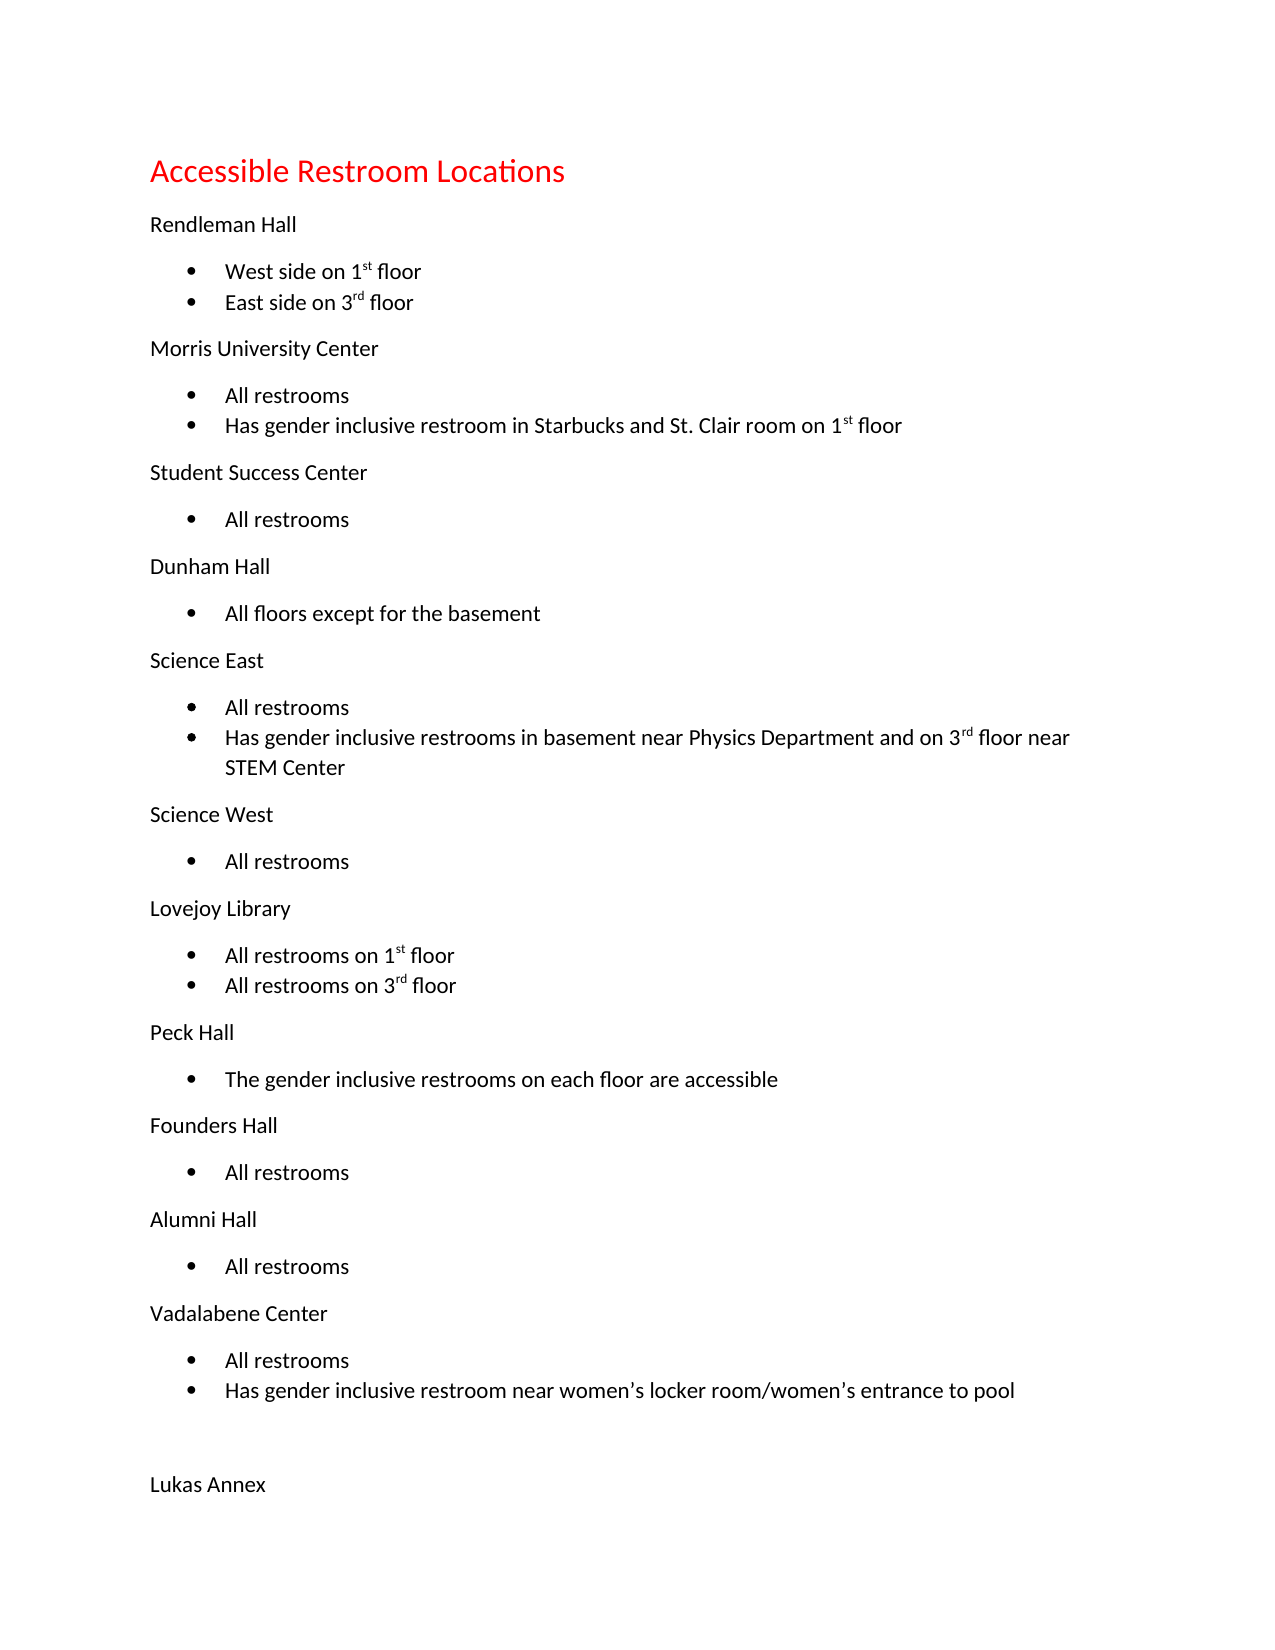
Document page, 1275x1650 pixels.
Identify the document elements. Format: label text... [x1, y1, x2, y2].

text Dunham Hall [150, 552, 1125, 580]
text Rendleman Hall [150, 211, 1125, 239]
text Accessible Restroom Locations [150, 150, 1125, 191]
text Alumni Hall [150, 1205, 1125, 1233]
list All restrooms [187, 1252, 1125, 1280]
text Science East [150, 646, 1125, 674]
list All restrooms [187, 505, 1125, 533]
list All restrooms on 3rd floor [187, 971, 1125, 999]
list All restrooms [187, 381, 1125, 409]
list All restrooms [187, 1158, 1125, 1187]
list The gender inclusive restrooms on each floor are accessible [187, 1065, 1125, 1093]
text Morris University Center [150, 334, 1125, 363]
text Peck Hall [150, 1018, 1125, 1046]
list All restrooms on 1st floor [187, 941, 1125, 969]
list West side on 1st floor [187, 257, 1125, 286]
list Has gender inclusive restroom near women’s locker room/women’s entrance to pool [187, 1376, 1125, 1404]
list Has gender inclusive restrooms in basement near Physics Department and on 3rd floor near STEM Center [187, 723, 1125, 781]
text Lukas Annex [150, 1470, 1125, 1498]
list Has gender inclusive restroom in Starbucks and St. Clair room on 1st floor [187, 412, 1125, 440]
list All restrooms [187, 693, 1125, 721]
list All restrooms [187, 847, 1125, 875]
text Vadalabene Center [150, 1299, 1125, 1327]
text Science West [150, 800, 1125, 828]
text Student Success Center [150, 458, 1125, 487]
list All floors except for the basement [187, 599, 1125, 627]
text Lovejoy Library [150, 894, 1125, 922]
list All restrooms [187, 1346, 1125, 1374]
text Founders Hall [150, 1112, 1125, 1140]
list East side on 3rd floor [187, 288, 1125, 316]
